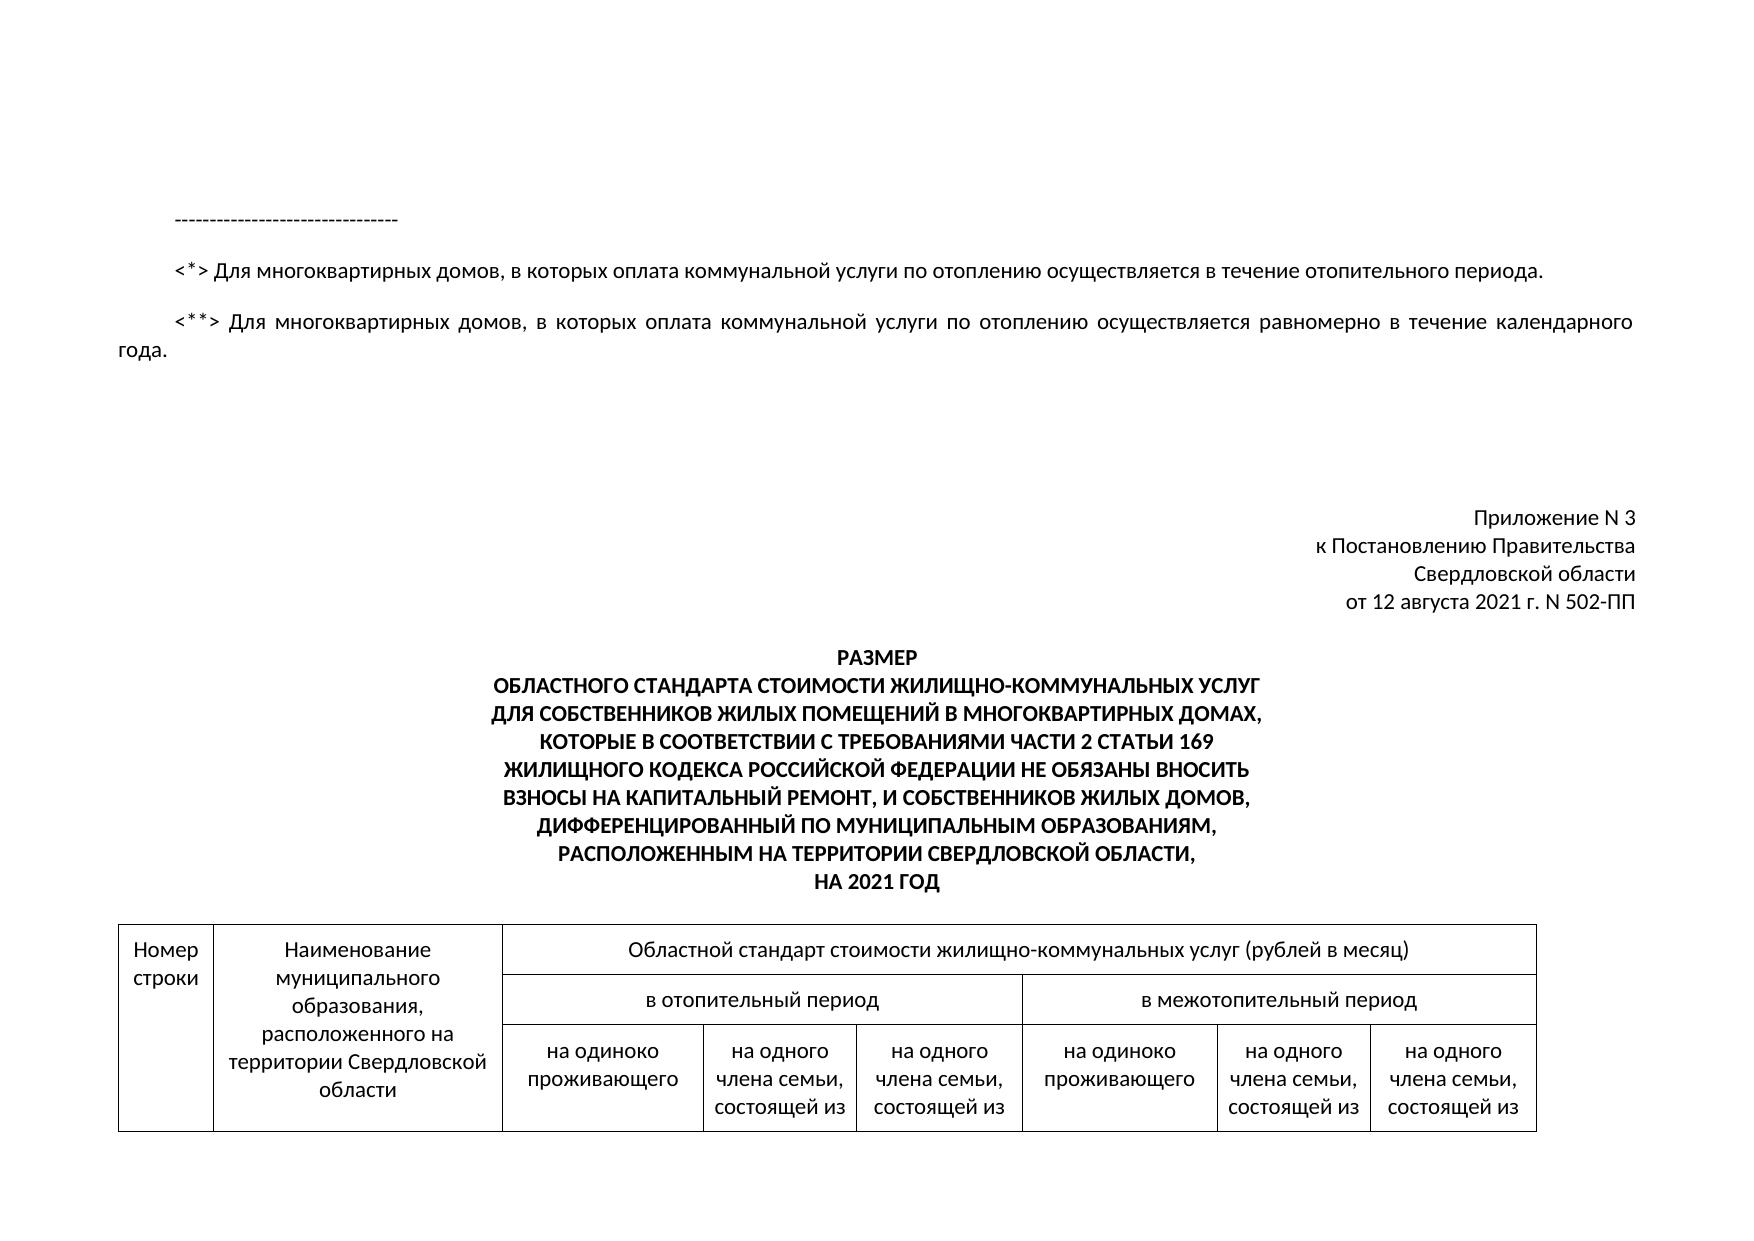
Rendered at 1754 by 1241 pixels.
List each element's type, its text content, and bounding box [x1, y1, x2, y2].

text от 12 августа 2021 г. N 502-ПП [118, 587, 1636, 615]
title РАСПОЛОЖЕННЫМ НА ТЕРРИТОРИИ СВЕРДЛОВСКОЙ ОБЛАСТИ, [118, 839, 1636, 867]
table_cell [1371, 1025, 1536, 1131]
text к Постановлению Правительства [118, 531, 1636, 559]
text <**> Для многоквартирных домов, в которых оплата коммунальной услуги по отоплению осуществляется равномерно в течение календарного года. [118, 307, 1636, 363]
text Приложение N 3 [118, 503, 1636, 531]
table_header Номер строки [119, 925, 213, 1131]
title РАЗМЕР [118, 643, 1636, 671]
text <*> Для многоквартирных домов, в которых оплата коммунальной услуги по отоплению осуществляется в течение отопительного периода. [118, 256, 1636, 284]
title ДИФФЕРЕНЦИРОВАННЫЙ ПО МУНИЦИПАЛЬНЫМ ОБРАЗОВАНИЯМ, [118, 811, 1636, 839]
title ВЗНОСЫ НА КАПИТАЛЬНЫЙ РЕМОНТ, И СОБСТВЕННИКОВ ЖИЛЫХ ДОМОВ, [118, 783, 1636, 811]
text Свердловской области [118, 559, 1636, 587]
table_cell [1218, 1025, 1370, 1131]
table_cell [1023, 1025, 1217, 1131]
table_cell в межотопительный период [1023, 975, 1536, 1024]
title ЖИЛИЩНОГО КОДЕКСА РОССИЙСКОЙ ФЕДЕРАЦИИ НЕ ОБЯЗАНЫ ВНОСИТЬ [118, 755, 1636, 783]
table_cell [503, 1025, 703, 1131]
table_header Наименование муниципального образования, расположенного на территории Свердловской области [214, 925, 502, 1131]
title НА 2021 ГОД [118, 867, 1636, 896]
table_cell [857, 1025, 1022, 1131]
title КОТОРЫЕ В СООТВЕТСТВИИ С ТРЕБОВАНИЯМИ ЧАСТИ 2 СТАТЬИ 169 [118, 727, 1636, 755]
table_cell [704, 1025, 856, 1131]
title ОБЛАСТНОГО СТАНДАРТА СТОИМОСТИ ЖИЛИЩНО-КОММУНАЛЬНЫХ УСЛУГ [118, 671, 1636, 699]
text -------------------------------- [118, 205, 1636, 233]
table_cell в отопительный период [503, 975, 1022, 1024]
title ДЛЯ СОБСТВЕННИКОВ ЖИЛЫХ ПОМЕЩЕНИЙ В МНОГОКВАРТИРНЫХ ДОМАХ, [118, 699, 1636, 727]
table_header Областной стандарт стоимости жилищно-коммунальных услуг (рублей в месяц) [503, 925, 1536, 974]
